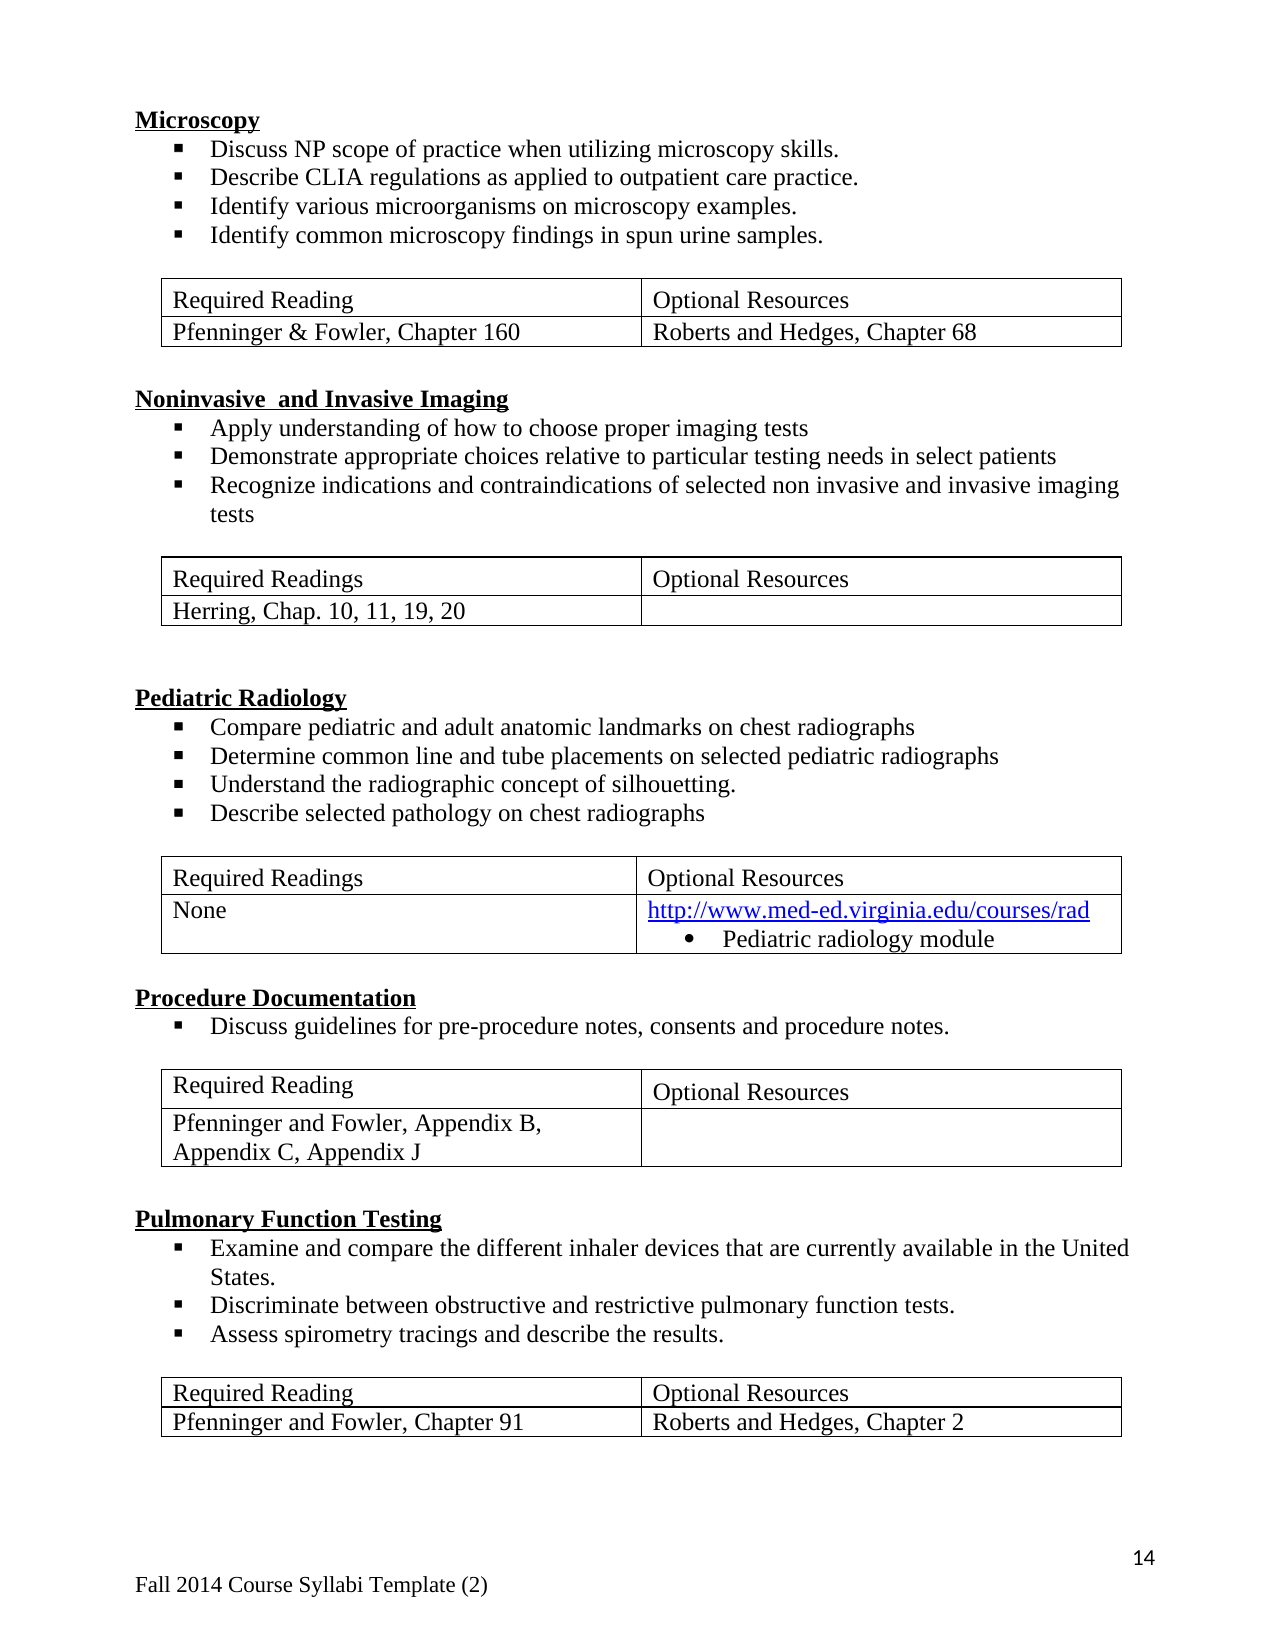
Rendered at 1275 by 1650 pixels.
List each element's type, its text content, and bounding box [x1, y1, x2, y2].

table_cell Pfenninger and Fowler, Appendix B, Appendix C, Appendix J [162, 1109, 641, 1166]
table_header Optional Resources [637, 857, 1121, 894]
table_header Optional Resources [642, 558, 1121, 595]
list Describe selected pathology on chest radiographs [172, 798, 1155, 827]
table_cell [642, 596, 1121, 625]
table_cell [642, 1109, 1121, 1166]
table_cell None [162, 895, 636, 953]
list Examine and compare the different inhaler devices that are currently available in the United States. [172, 1233, 1155, 1290]
table_cell Pfenninger and Fowler, Chapter 91 [162, 1408, 641, 1436]
table_header Required Readings [162, 558, 641, 595]
list Describe CLIA regulations as applied to outpatient care practice. [172, 162, 1155, 191]
table_header Optional Resources [642, 1070, 1121, 1107]
table_cell Herring, Chap. 10, 11, 19, 20 [162, 596, 641, 625]
list Identify various microorganisms on microscopy examples. [172, 191, 1155, 220]
table_cell Roberts and Hedges, Chapter 2 [642, 1408, 1121, 1436]
list Discuss NP scope of practice when utilizing microscopy skills. [172, 134, 1155, 162]
text Procedure Documentation [135, 983, 1155, 1011]
list Apply understanding of how to choose proper imaging tests [172, 413, 1155, 441]
text Microscopy [135, 105, 1155, 134]
table_header Required Reading [162, 1378, 641, 1406]
table_cell http://www.med-ed.virginia.edu/courses/rad Pediatric radiology module [637, 895, 1121, 953]
table_cell Roberts and Hedges, Chapter 68 [642, 317, 1121, 346]
text Pediatric Radiology [135, 683, 1155, 712]
list Discriminate between obstructive and restrictive pulmonary function tests. [172, 1290, 1155, 1319]
list Discuss guidelines for pre-procedure notes, consents and procedure notes. [172, 1011, 1155, 1040]
table_cell Pfenninger & Fowler, Chapter 160 [162, 317, 641, 346]
text Noninvasive and Invasive Imaging [135, 384, 1155, 413]
table_header Optional Resources [642, 279, 1121, 316]
table_header Required Reading [162, 1070, 641, 1107]
list Demonstrate appropriate choices relative to particular testing needs in select patients [172, 441, 1155, 470]
list Recognize indications and contraindications of selected non invasive and invasive imaging tests [172, 470, 1155, 528]
table_header Required Reading [162, 279, 641, 316]
text Pulmonary Function Testing [135, 1204, 1155, 1233]
list Determine common line and tube placements on selected pediatric radiographs [172, 741, 1155, 769]
table_header Optional Resources [642, 1378, 1121, 1406]
list Assess spirometry tracings and describe the results. [172, 1319, 1155, 1348]
list Compare pediatric and adult anatomic landmarks on chest radiographs [172, 712, 1155, 741]
list Understand the radiographic concept of silhouetting. [172, 769, 1155, 798]
table_header Required Readings [162, 857, 636, 894]
list Identify common microscopy findings in spun urine samples. [172, 220, 1155, 249]
